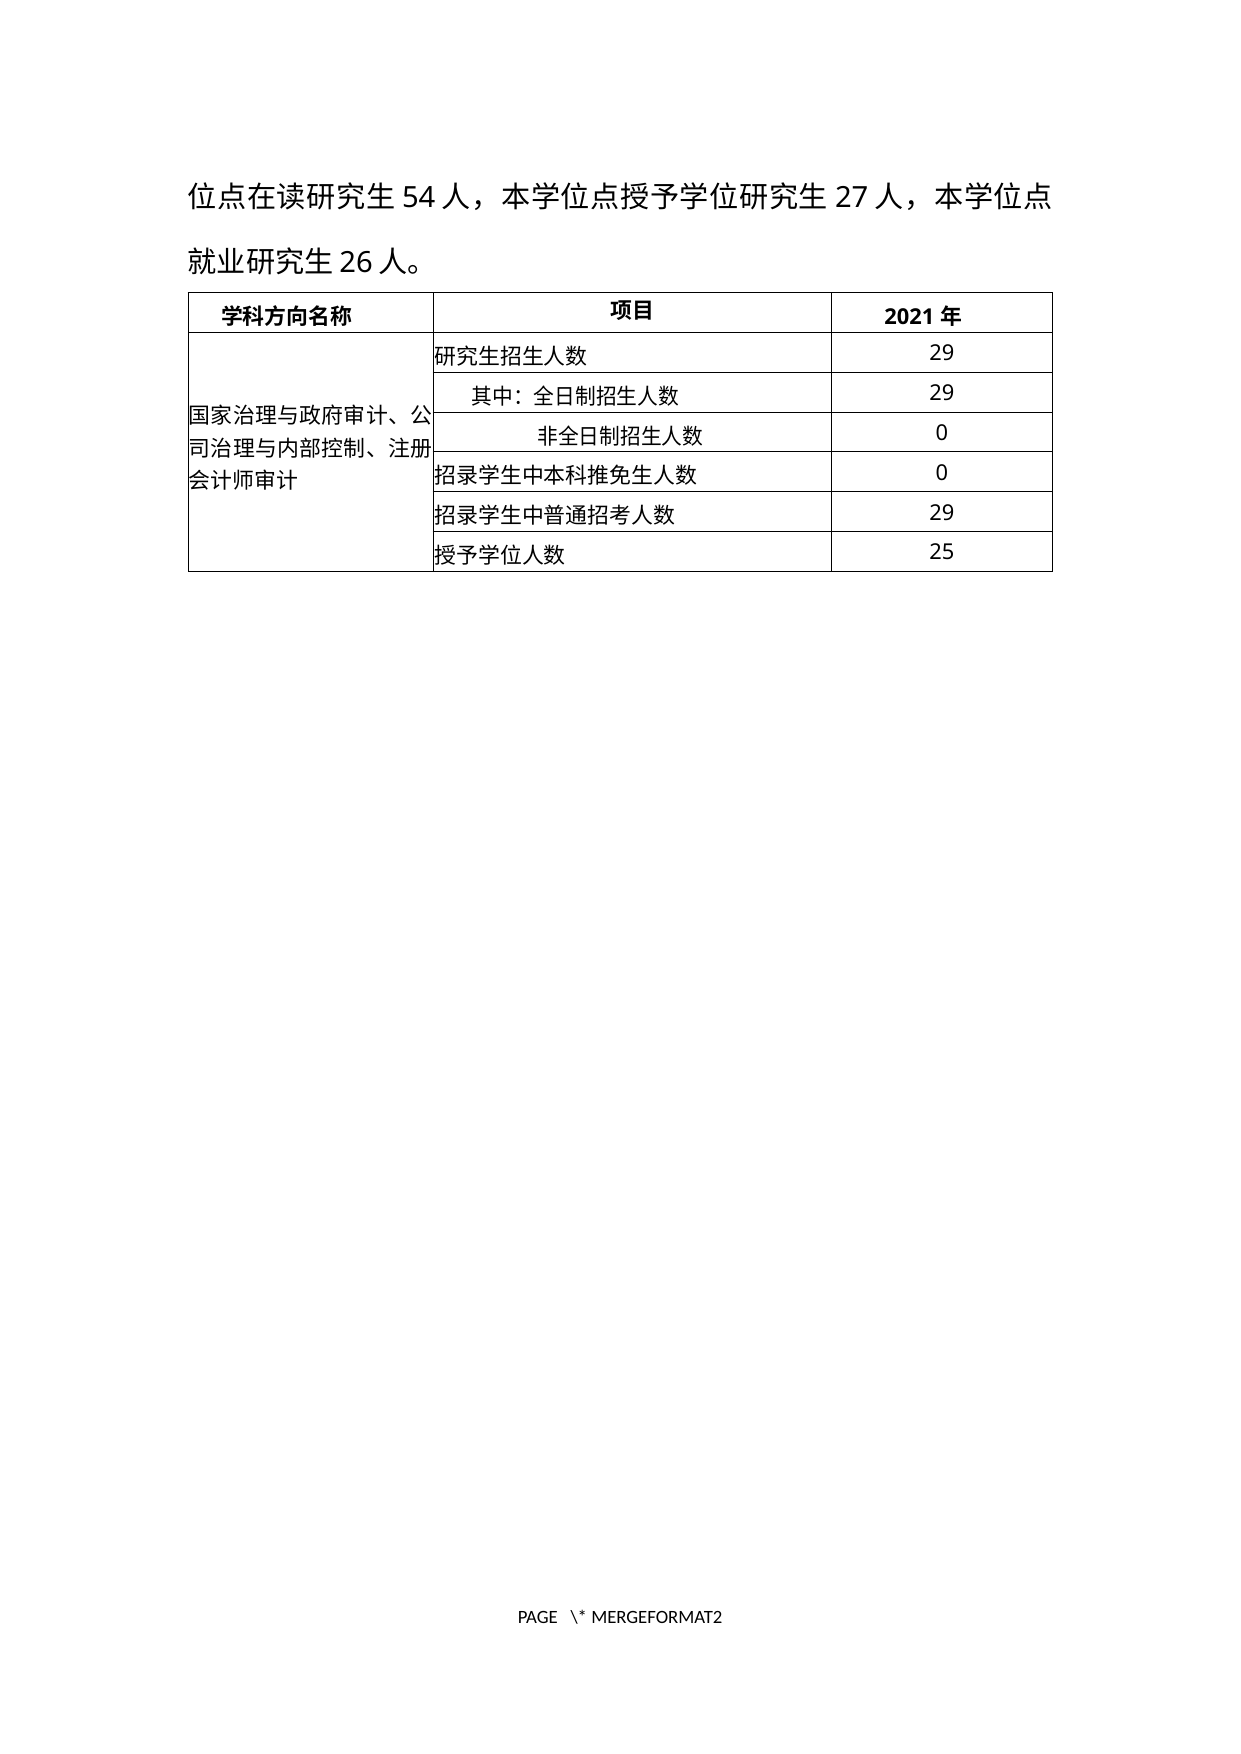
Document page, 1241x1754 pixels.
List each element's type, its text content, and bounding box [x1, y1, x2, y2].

table_cell 25 [832, 532, 1052, 571]
table_cell 29 [832, 333, 1052, 372]
table_cell 29 [832, 492, 1052, 531]
table_cell 其中：全日制招生人数 [434, 373, 831, 412]
table_header 项目 [434, 293, 831, 332]
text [187, 162, 1053, 292]
table_cell 研究生招生人数 [434, 333, 831, 372]
table_cell 授予学位人数 [434, 532, 831, 571]
table_header 学科方向名称 [189, 293, 433, 332]
table_cell 29 [832, 373, 1052, 412]
table_cell 0 [832, 413, 1052, 451]
table_cell 招录学生中普通招考人数 [434, 492, 831, 531]
table_cell 国家治理与政府审计、公司治理与内部控制、注册会计师审计 [189, 333, 433, 571]
table_cell 招录学生中本科推免生人数 [434, 452, 831, 491]
table_cell 非全日制招生人数 [434, 413, 831, 451]
table_header 2021 年 [832, 293, 1052, 332]
table_cell 0 [832, 452, 1052, 491]
